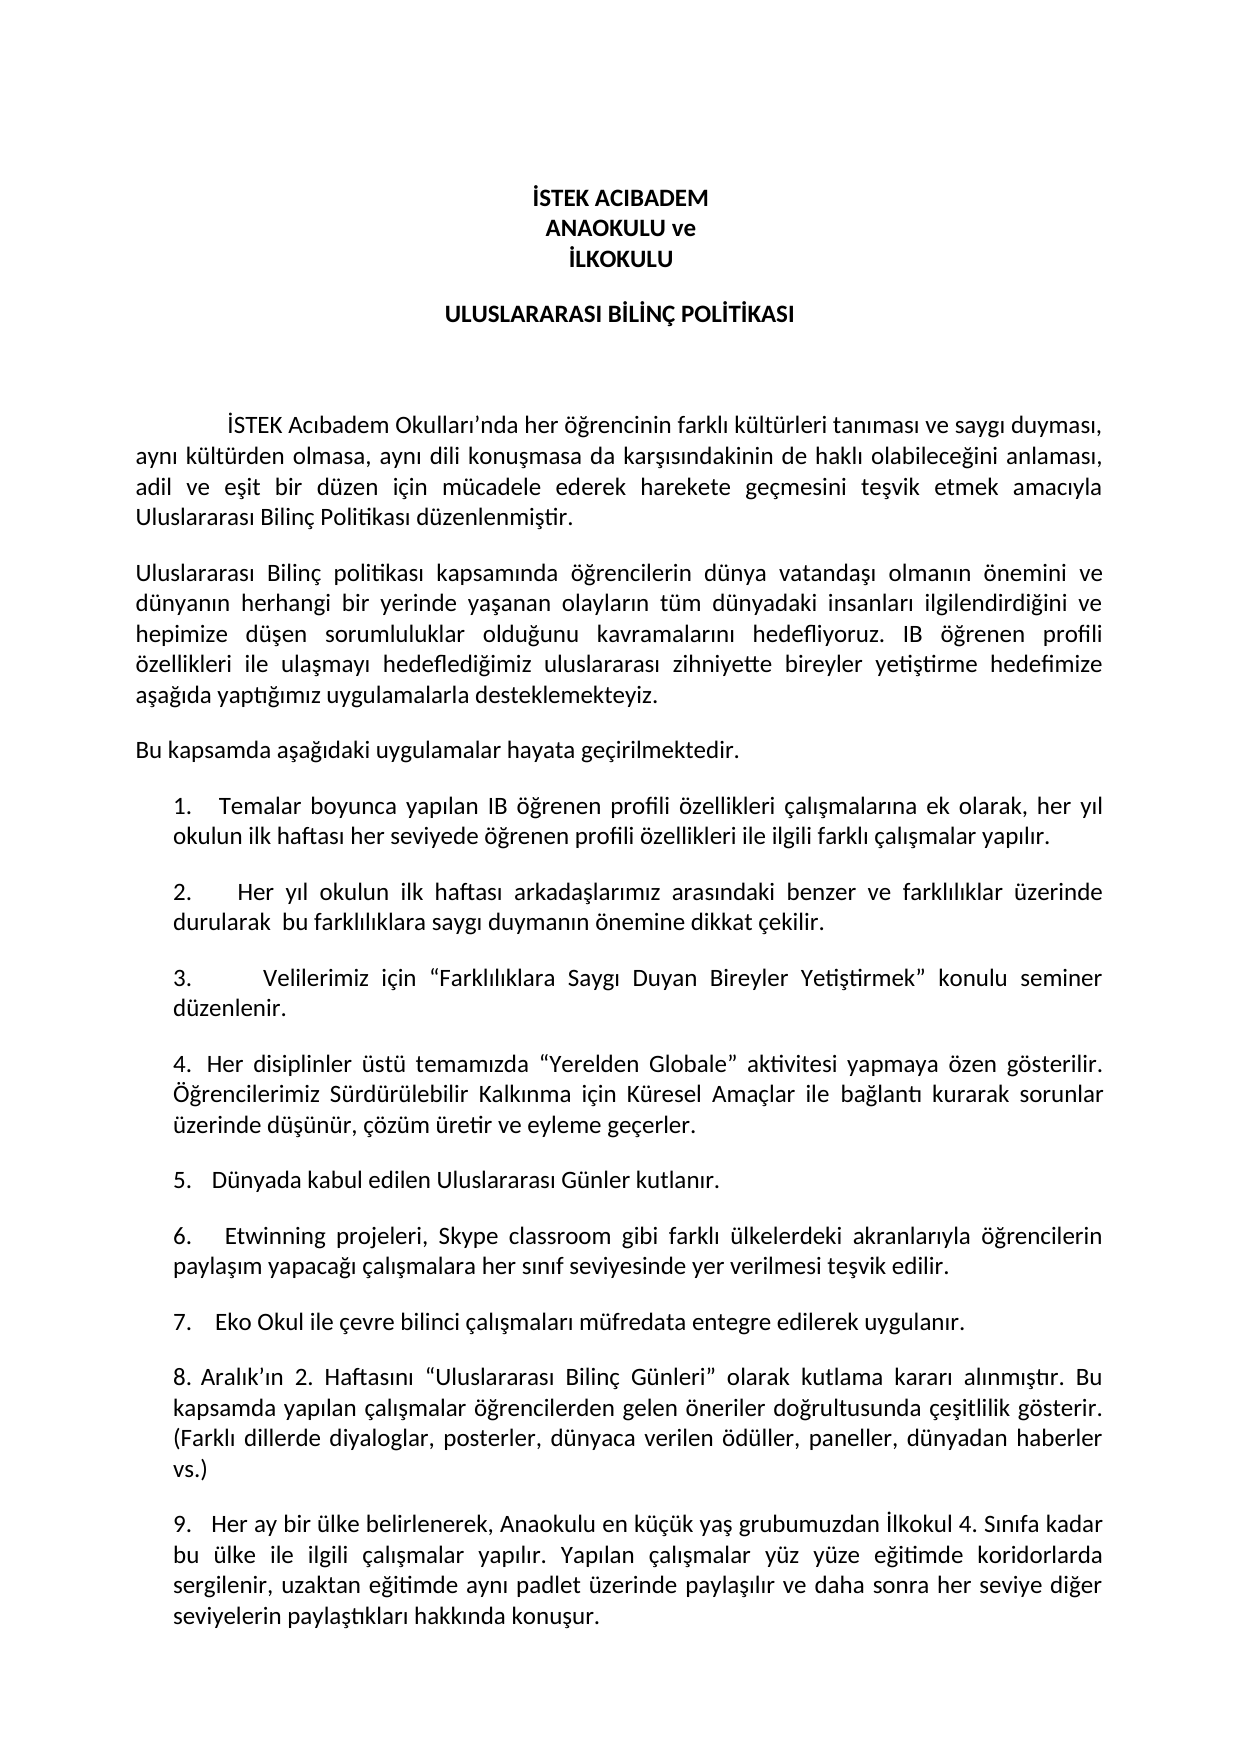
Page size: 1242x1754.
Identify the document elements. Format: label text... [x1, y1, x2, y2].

text 4. Her disiplinler üstü temamızda “Yerelden Globale” aktivitesi yapmaya özen gösterilir. Öğrencilerimiz Sürdürülebilir Kalkınma için Küresel Amaçlar ile bağlantı kurarak sorunlar üzerinde düşünür, çözüm üretir ve eyleme geçerler. [173, 1048, 1104, 1139]
text İSTEK ACIBADEM ANAOKULU ve İLKOKULU [499, 182, 743, 273]
text 2. Her yıl okulun ilk haftası arkadaşlarımız arasındaki benzer ve farklılıklar üzerinde durularak bu farklılıklara saygı duymanın önemine dikkat çekilir. [173, 876, 1104, 937]
text 5. Dünyada kabul edilen Uluslararası Günler kutlanır. [173, 1164, 1104, 1195]
text 8. Aralık’ın 2. Haftasını “Uluslararası Bilinç Günleri” olarak kutlama kararı alınmıştır. Bu kapsamda yapılan çalışmalar öğrencilerden gelen öneriler doğrultusunda çeşitlilik gösterir. (Farklı dillerde diyaloglar, posterler, dünyaca verilen ödüller, paneller, dünyadan haberler vs.) [173, 1362, 1104, 1484]
text 9. Her ay bir ülke belirlenerek, Anaokulu en küçük yaş grubumuzdan İlkokul 4. Sınıfa kadar bu ülke ile ilgili çalışmalar yapılır. Yapılan çalışmalar yüz yüze eğitimde koridorlarda sergilenir, uzaktan eğitimde aynı padlet üzerinde paylaşılır ve daha sonra her seviye diğer seviyelerin paylaştıkları hakkında konuşur. [173, 1509, 1104, 1631]
text İSTEK Acıbadem Okulları’nda her öğrencinin farklı kültürleri tanıması ve saygı duyması, aynı kültürden olmasa, aynı dili konuşmasa da karşısındakinin de haklı olabileceğini anlaması, adil ve eşit bir düzen için mücadele ederek harekete geçmesini teşvik etmek amacıyla Uluslararası Bilinç Politikası düzenlenmiştir. [135, 409, 1104, 532]
text Bu kapsamda aşağıdaki uygulamalar hayata geçirilmektedir. [135, 734, 1104, 765]
text 6. Etwinning projeleri, Skype classroom gibi farklı ülkelerdeki akranlarıyla öğrencilerin paylaşım yapacağı çalışmalara her sınıf seviyesinde yer verilmesi teşvik edilir. [173, 1220, 1104, 1281]
text 7. Eko Okul ile çevre bilinci çalışmaları müfredata entegre edilerek uygulanır. [173, 1306, 1104, 1337]
text ULUSLARARASI BİLİNÇ POLİTİKASI [135, 298, 1104, 329]
text 3. Velilerimiz için “Farklılıklara Saygı Duyan Bireyler Yetiştirmek” konulu seminer düzenlenir. [173, 962, 1104, 1023]
text 1. Temalar boyunca yapılan IB öğrenen profili özellikleri çalışmalarına ek olarak, her yıl okulun ilk haftası her seviyede öğrenen profili özellikleri ile ilgili farklı çalışmalar yapılır. [173, 790, 1104, 851]
text Uluslararası Bilinç politikası kapsamında öğrencilerin dünya vatandaşı olmanın önemini ve dünyanın herhangi bir yerinde yaşanan olayların tüm dünyadaki insanları ilgilendirdiğini ve hepimize düşen sorumluluklar olduğunu kavramalarını hedefliyoruz. IB öğrenen profili özellikleri ile ulaşmayı hedeflediğimiz uluslararası zihniyette bireyler yetiştirme hedefimize aşağıda yaptığımız uygulamalarla desteklemekteyiz. [135, 557, 1104, 709]
